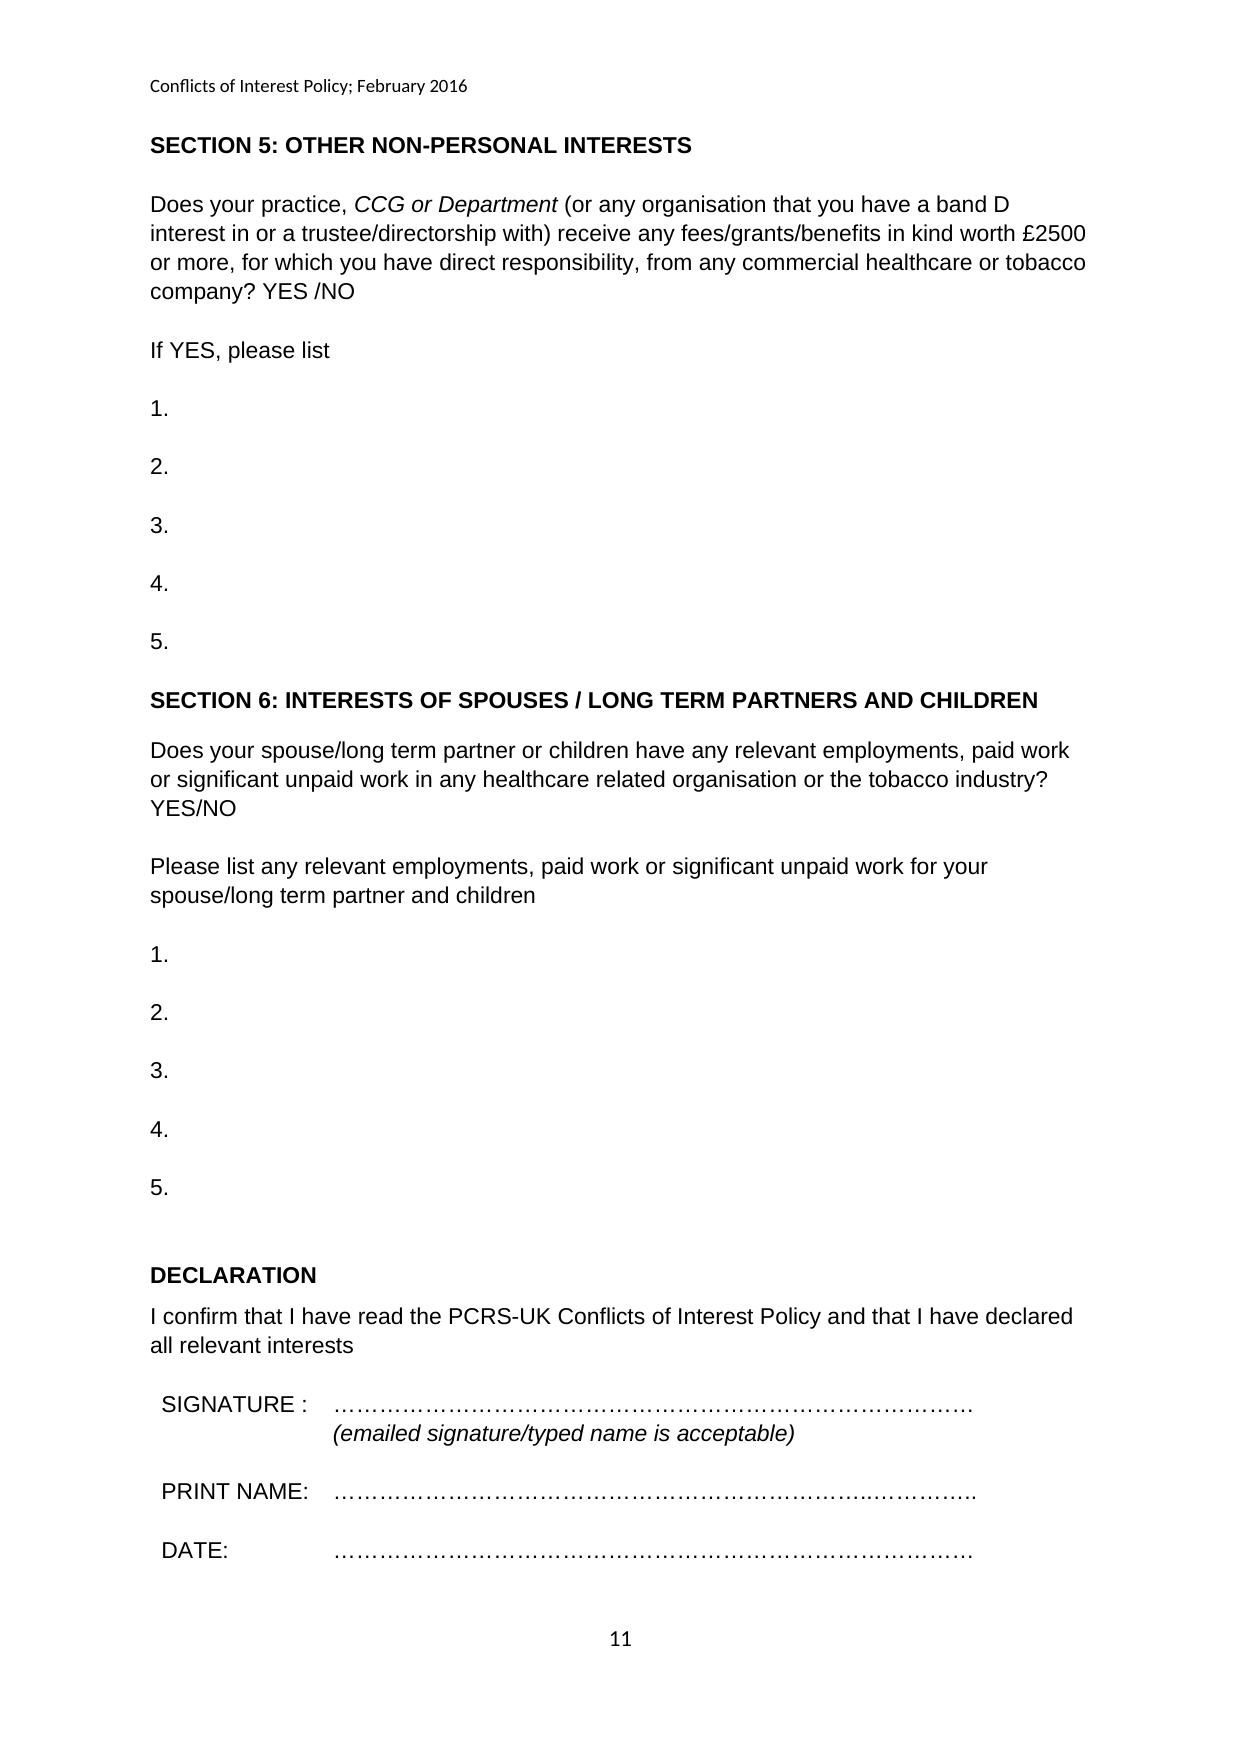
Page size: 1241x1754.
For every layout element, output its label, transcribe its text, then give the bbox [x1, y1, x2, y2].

text I confirm that I have read the PCRS-UK Conflicts of Interest Policy and that I have declared all relevant interests [150, 1300, 1090, 1359]
text 3. [150, 1054, 1090, 1084]
text DECLARATION [150, 1259, 1090, 1288]
text 4. [150, 567, 1090, 596]
text Does your practice, CCG or Department (or any organisation that you have a band D interest in or a trustee/directorship with) receive any fees/grants/benefits in kind worth £2500 or more, for which you have direct responsibility, from any commercial healthcare or tobacco company? YES /NO [150, 188, 1090, 304]
text 5. [150, 625, 1090, 654]
text SECTION 6: INTERESTS OF SPOUSES / LONG TERM PARTNERS AND CHILDREN [150, 684, 1090, 713]
table_header SIGNATURE : PRINT NAME: DATE: [150, 1359, 321, 1563]
text 4. [150, 1113, 1090, 1142]
text SECTION 5: OTHER NON-PERSONAL INTERESTS [150, 129, 1090, 159]
text 1. [150, 938, 1090, 967]
table_header ………………………………………………………………………… (emailed signature/typed name is acceptable) ……………………………………………………………..………….. ………………………………………………………………………… [321, 1359, 1106, 1563]
text 1. [150, 392, 1090, 421]
text If YES, please list [150, 334, 1090, 363]
text 3. [150, 509, 1090, 538]
text 2. [150, 996, 1090, 1025]
text Please list any relevant employments, paid work or significant unpaid work for your spouse/long term partner and children [150, 850, 1090, 909]
text Does your spouse/long term partner or children have any relevant employments, paid work or significant unpaid work in any healthcare related organisation or the tobacco industry? YES/NO [150, 734, 1090, 821]
text 5. [150, 1171, 1090, 1200]
text 2. [150, 450, 1090, 479]
